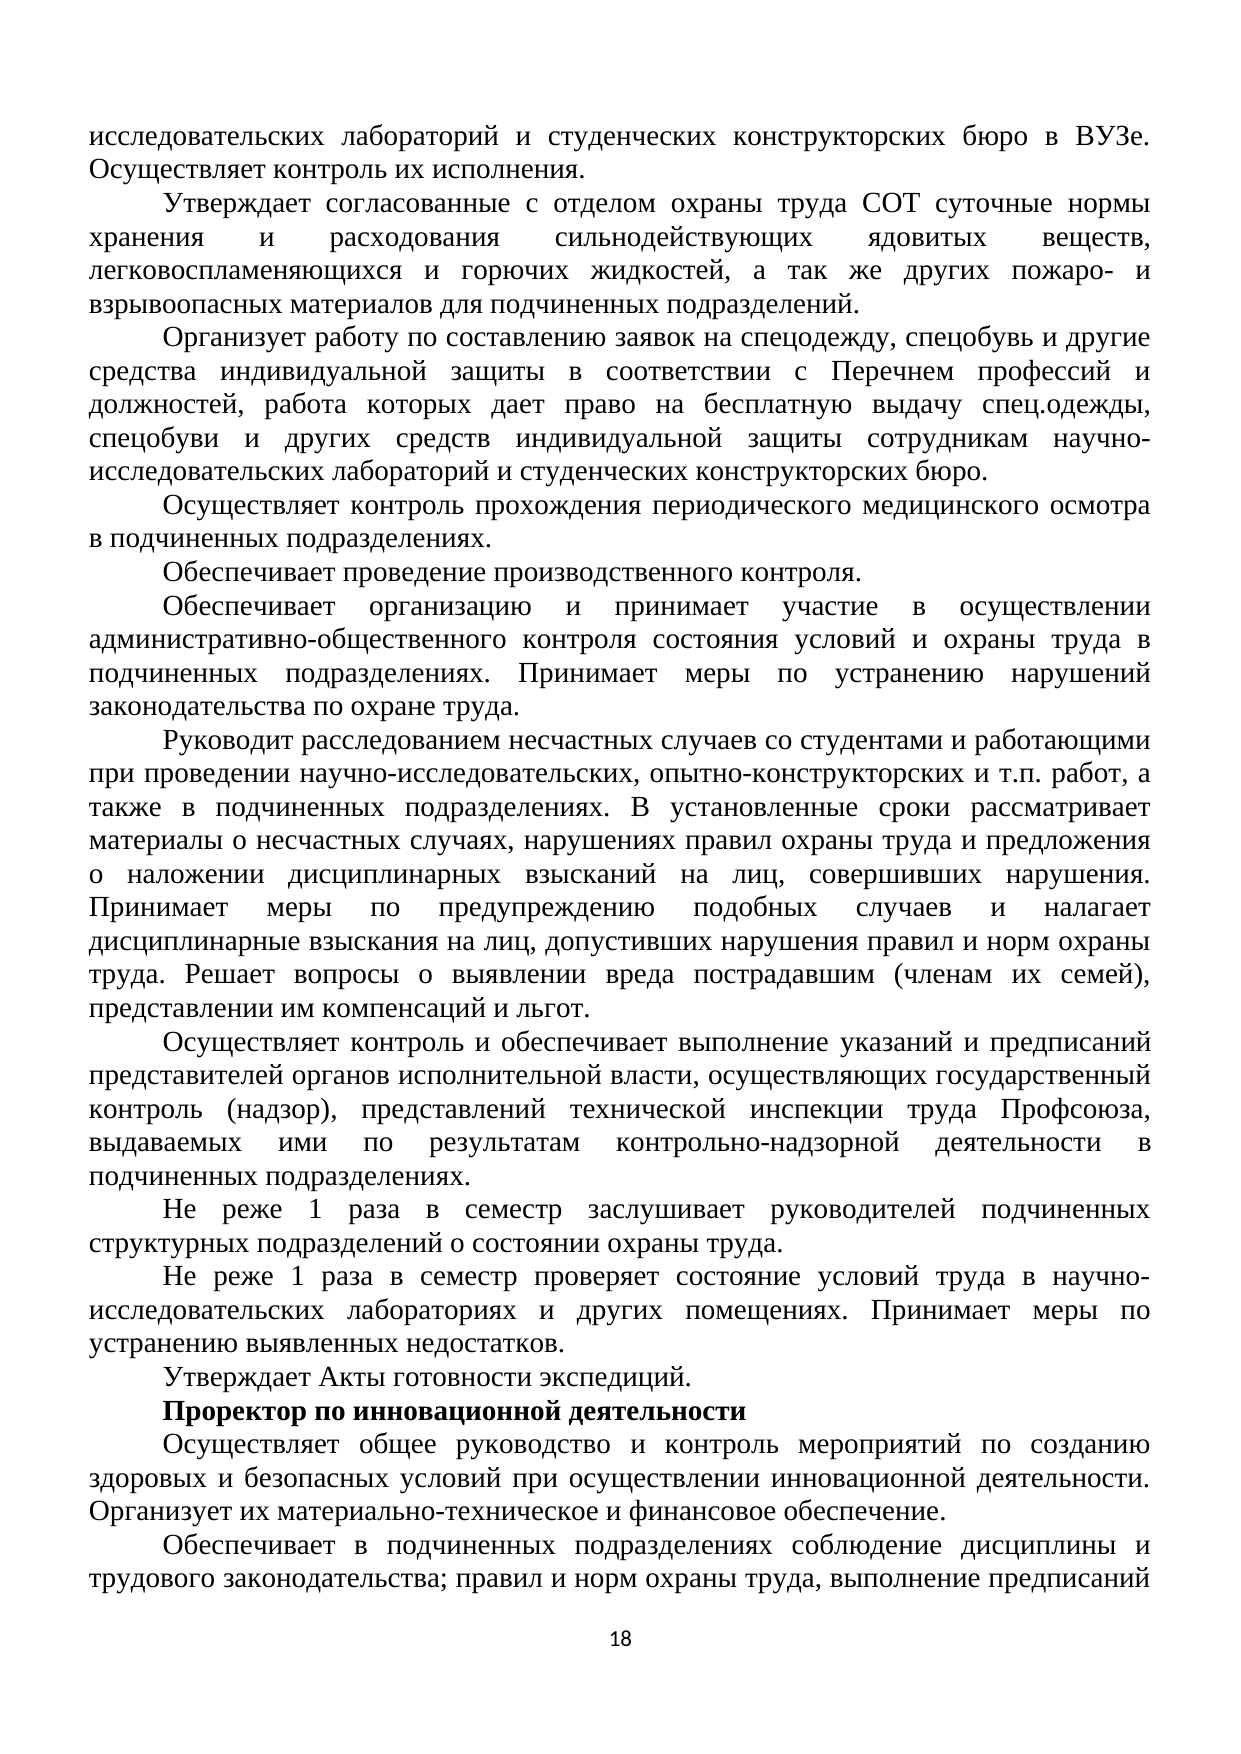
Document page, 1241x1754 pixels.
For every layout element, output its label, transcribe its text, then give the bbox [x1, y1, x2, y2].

text Утверждает согласованные с отделом охраны труда СОТ суточные нормы хранения и расходования сильнодействующих ядовитых веществ, легковоспламеняющихся и горючих жидкостей, а так же других пожаро- и взрывоопасных материалов для подчиненных подразделений. [89, 185, 1152, 319]
subtitle Проректор по инновационной деятельности [89, 1393, 1152, 1426]
text Обеспечивает проведение производственного контроля. [89, 554, 1152, 588]
text Обеспечивает организацию и принимает участие в осуществлении административно-общественного контроля состояния условий и охраны труда в подчиненных подразделениях. Принимает меры по устранению нарушений законодательства по охране труда. [89, 588, 1152, 722]
text Осуществляет общее руководство и контроль мероприятий по созданию здоровых и безопасных условий при осуществлении инновационной деятельности. Организует их материально-техническое и финансовое обеспечение. [89, 1426, 1152, 1527]
text Организует работу по составлению заявок на спецодежду, спецобувь и другие средства индивидуальной защиты в соответствии с Перечнем профессий и должностей, работа которых дает право на бесплатную выдачу спец.одежды, спецобуви и других средств индивидуальной защиты сотрудникам научно-исследовательских лабораторий и студенческих конструкторских бюро. [89, 319, 1152, 487]
text Не реже 1 раза в семестр проверяет состояние условий труда в научно-исследовательских лабораториях и других помещениях. Принимает меры по устранению выявленных недостатков. [89, 1258, 1152, 1359]
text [89, 118, 1152, 185]
text Осуществляет контроль прохождения периодического медицинского осмотра в подчиненных подразделениях. [89, 487, 1152, 554]
text Руководит расследованием несчастных случаев со студентами и работающими при проведении научно-исследовательских, опытно-конструкторских и т.п. работ, а также в подчиненных подразделениях. В установленные сроки рассматривает материалы о несчастных случаях, нарушениях правил охраны труда и предложения о наложении дисциплинарных взысканий на лиц, совершивших нарушения. Принимает меры по предупреждению подобных случаев и налагает дисциплинарные взыскания на лиц, допустивших нарушения правил и норм охраны труда. Решает вопросы о выявлении вреда пострадавшим (членам их семей), представлении им компенсаций и льгот. [89, 722, 1152, 1024]
text Осуществляет контроль и обеспечивает выполнение указаний и предписаний представителей органов исполнительной власти, осуществляющих государственный контроль (надзор), представлений технической инспекции труда Профсоюза, выдаваемых ими по результатам контрольно-надзорной деятельности в подчиненных подразделениях. [89, 1024, 1152, 1191]
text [89, 1527, 1152, 1594]
text Не реже 1 раза в семестр заслушивает руководителей подчиненных структурных подразделений о состоянии охраны труда. [89, 1191, 1152, 1258]
text Утверждает Акты готовности экспедиций. [89, 1359, 1152, 1393]
